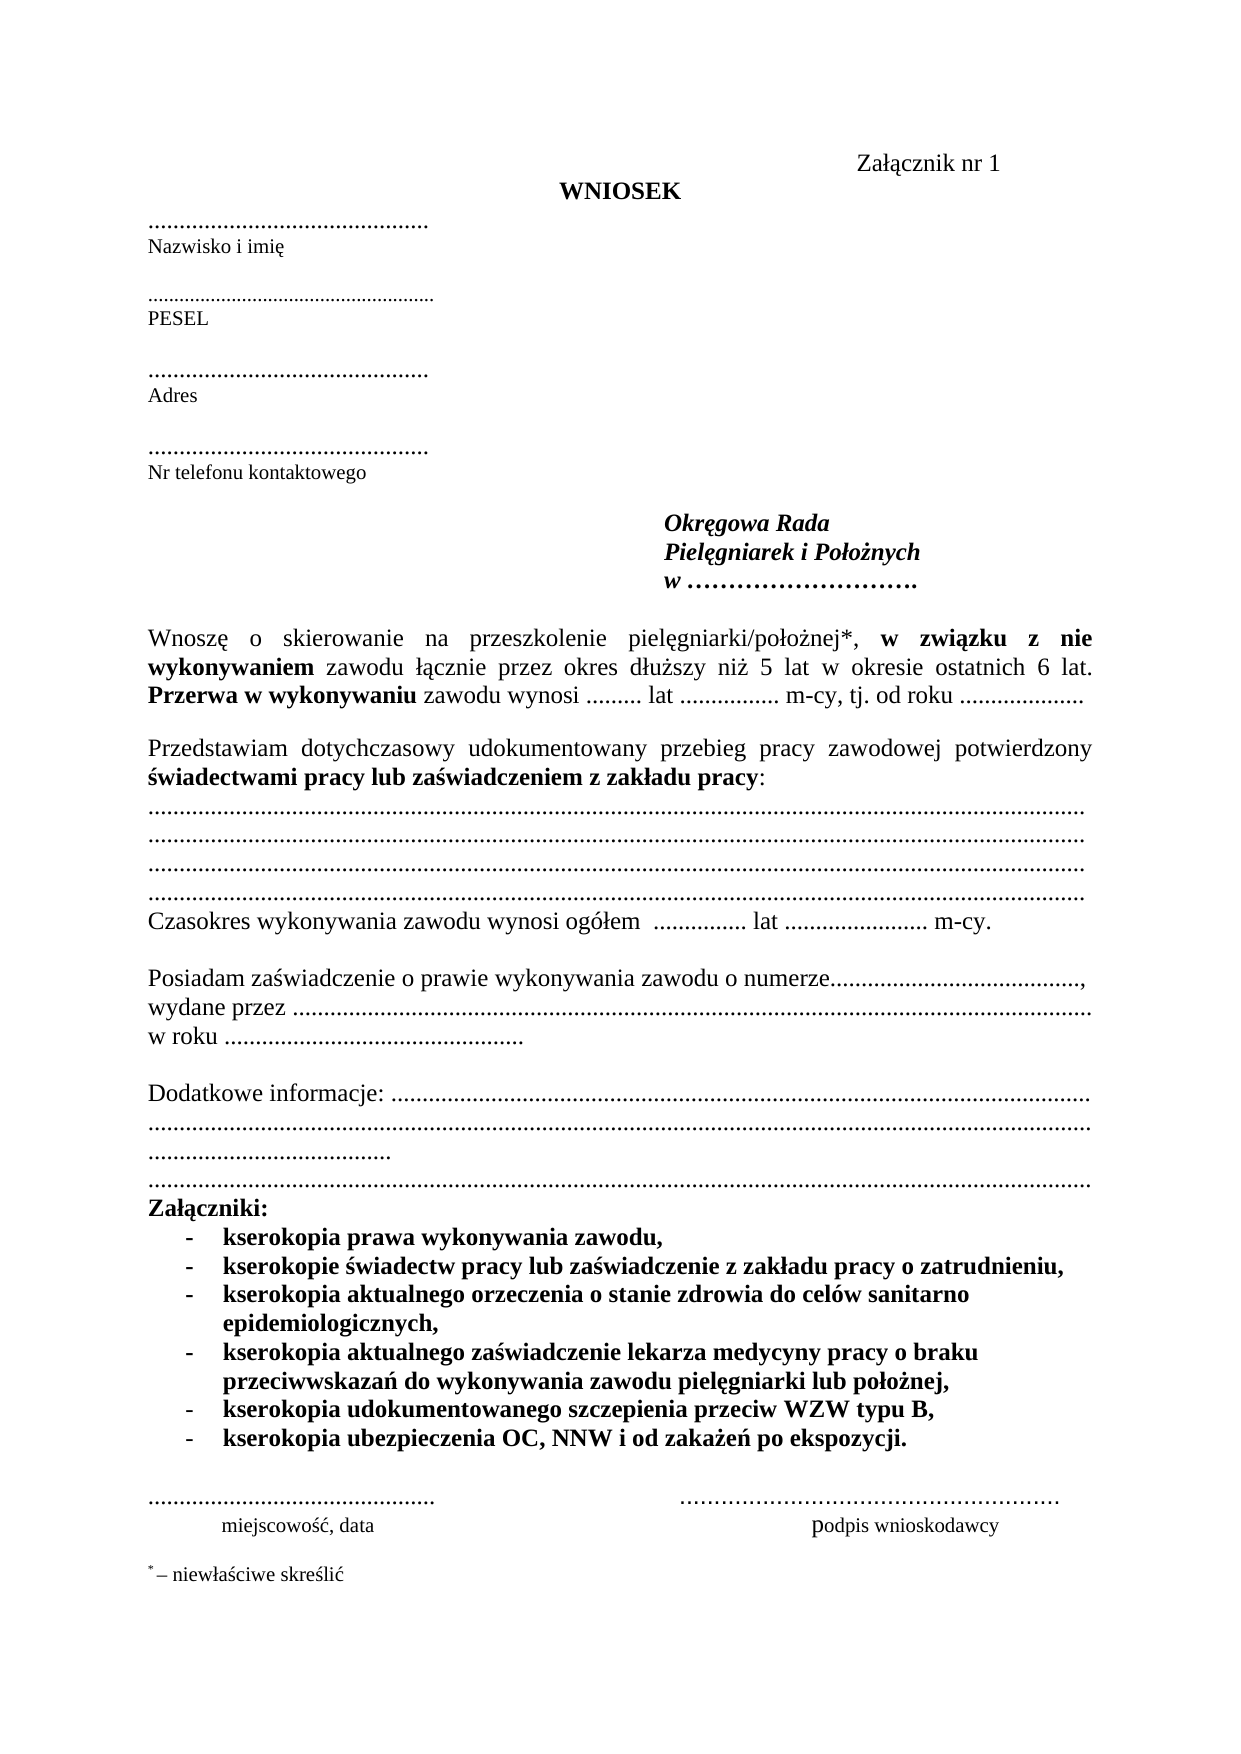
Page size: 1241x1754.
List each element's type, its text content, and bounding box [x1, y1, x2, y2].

list kserokopia prawa wykonywania zawodu, [185, 1222, 1093, 1251]
text ....................................................................................................................................................... [148, 1164, 1093, 1193]
text miejscowość, data podpis wnioskodawcy [148, 1509, 1093, 1538]
text * – niewłaściwe skreślić [148, 1562, 1093, 1586]
list kserokopia aktualnego orzeczenia o stanie zdrowia do celów sanitarno epidemiologicznych, [185, 1279, 1093, 1337]
subtitle Załącznik nr 1 [386, 148, 1093, 176]
text Czasokres wykonywania zawodu wynosi ogółem ............... lat ....................... m-cy. [148, 906, 1093, 934]
text w ………………………. [590, 565, 1093, 594]
text ...................................................................................................................................................... [148, 791, 1093, 819]
text PESEL [148, 306, 1093, 330]
text ...................................................................................................................................................... [148, 819, 1093, 848]
text Pielęgniarek i Położnych [590, 537, 1093, 565]
text Posiadam zaświadczenie o prawie wykonywania zawodu o numerze........................................, wydane przez ................................................................................................................................ [148, 963, 1093, 1021]
text Nr telefonu kontaktowego [148, 460, 1093, 484]
text Adres [148, 383, 1093, 407]
text Nazwisko i imię [148, 234, 1093, 258]
text ............................................. [148, 354, 1093, 383]
text Wnoszę o skierowanie na przeszkolenie pielęgniarki/położnej*, w związku z nie wykonywaniem zawodu łącznie przez okres dłuższy niż 5 lat w okresie ostatnich 6 lat. Przerwa w wykonywaniu zawodu wynosi ......... lat ................ m-cy, tj. od roku .................... [148, 623, 1093, 709]
text w roku ................................................ [148, 1021, 1093, 1049]
list kserokopia udokumentowanego szczepienia przeciw WZW typu B, [185, 1394, 1093, 1423]
list kserokopia aktualnego zaświadczenie lekarza medycyny pracy o braku przeciwwskazań do wykonywania zawodu pielęgniarki lub położnej, [185, 1337, 1093, 1394]
text ....................................................... [148, 282, 1093, 306]
text ...................................................................................................................................................... [148, 848, 1093, 877]
text ............................................. [148, 431, 1093, 460]
text ............................................. [148, 205, 1093, 234]
list kserokopie świadectw pracy lub zaświadczenie z zakładu pracy o zatrudnieniu, [185, 1251, 1093, 1279]
text ...................................................................................................................................................... [148, 877, 1093, 906]
text Dodatkowe informacje: .............................................................................................................................................................................................................................................................................................................. [148, 1078, 1093, 1164]
text Przedstawiam dotychczasowy udokumentowany przebieg pracy zawodowej potwierdzony świadectwami pracy lub zaświadczeniem z zakładu pracy: [148, 733, 1093, 791]
text .............................................. ....................................................... [148, 1481, 1093, 1509]
text Okręgowa Rada [590, 508, 1093, 537]
list kserokopia ubezpieczenia OC, NNW i od zakażeń po ekspozycji. [185, 1423, 1093, 1452]
text WNIOSEK [148, 176, 1093, 205]
text Załączniki: [148, 1193, 1093, 1222]
